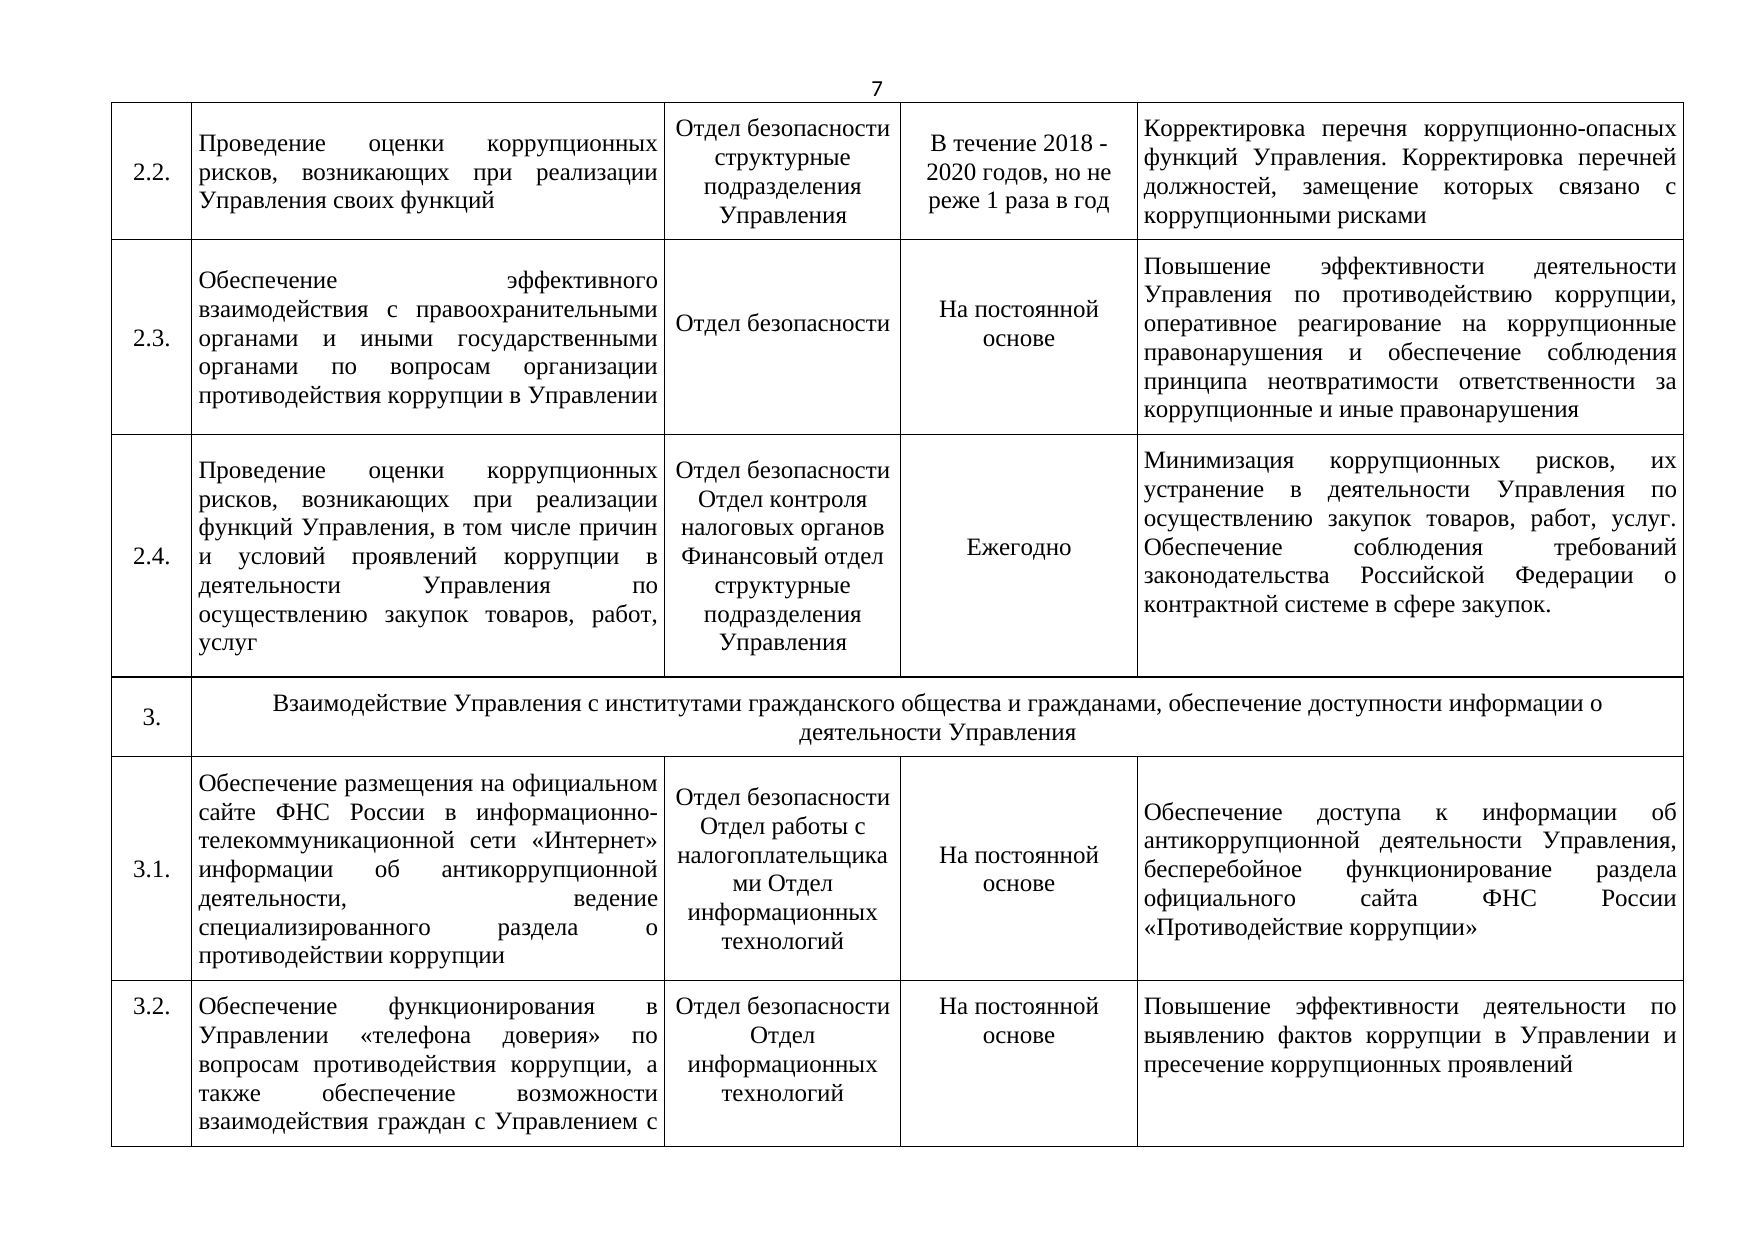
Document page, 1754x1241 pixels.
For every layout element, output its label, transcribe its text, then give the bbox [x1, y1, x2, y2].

table_cell Проведение оценки коррупционных рисков, возникающих при реализации функций Управления, в том числе причин и условий проявлений коррупции в деятельности Управления по осуществлению закупок товаров, работ, услуг [192, 435, 664, 676]
table_cell 2.4. [112, 435, 191, 676]
table_cell Повышение эффективности деятельности Управления по противодействию коррупции, оперативное реагирование на коррупционные правонарушения и обеспечение соблюдения принципа неотвратимости ответственности за коррупционные и иные правонарушения [1138, 240, 1683, 434]
table_cell 2.3. [112, 240, 191, 434]
table_cell Корректировка перечня коррупционно-опасных функций Управления. Корректировка перечней должностей, замещение которых связано с коррупционными рисками [1138, 103, 1683, 239]
table_cell 3.1. [112, 757, 191, 980]
table_cell Отдел безопасности структурные подразделения Управления [665, 103, 900, 239]
table_cell На постоянной основе [901, 757, 1137, 980]
table_cell На постоянной основе [901, 240, 1137, 434]
table_cell 2.2. [112, 103, 191, 239]
table_cell Обеспечение эффективного взаимодействия с правоохранительными органами и иными государственными органами по вопросам организации противодействия коррупции в Управлении [192, 240, 664, 434]
table_cell Проведение оценки коррупционных рисков, возникающих при реализации Управления своих функций [192, 103, 664, 239]
table_cell Отдел безопасности Отдел контроля налоговых органов Финансовый отдел структурные подразделения Управления [665, 435, 900, 676]
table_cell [665, 981, 900, 1146]
table_cell Обеспечение размещения на официальном сайте ФНС России в информационно-телекоммуникационной сети «Интернет» информации об антикоррупционной деятельности, ведение специализированного раздела о противодействии коррупции [192, 757, 664, 980]
table_cell Ежегодно [901, 435, 1137, 676]
table_cell Взаимодействие Управления с институтами гражданского общества и гражданами, обеспечение доступности информации о деятельности Управления [192, 678, 1683, 756]
table_cell 3.2. [112, 981, 191, 1146]
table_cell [192, 981, 664, 1146]
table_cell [901, 981, 1137, 1146]
table_cell Обеспечение доступа к информации об антикоррупционной деятельности Управления, бесперебойное функционирование раздела официального сайта ФНС России «Противодействие коррупции» [1138, 757, 1683, 980]
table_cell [1138, 981, 1683, 1146]
table_cell 3. [112, 678, 191, 756]
table_cell Отдел безопасности Отдел работы с налогоплательщиками Отдел информационных технологий [665, 757, 900, 980]
table_cell В течение 2018 - 2020 годов, но не реже 1 раза в год [901, 103, 1137, 239]
table_cell Отдел безопасности [665, 240, 900, 434]
table_cell Минимизация коррупционных рисков, их устранение в деятельности Управления по осуществлению закупок товаров, работ, услуг. Обеспечение соблюдения требований законодательства Российской Федерации о контрактной системе в сфере закупок. [1138, 435, 1683, 676]
